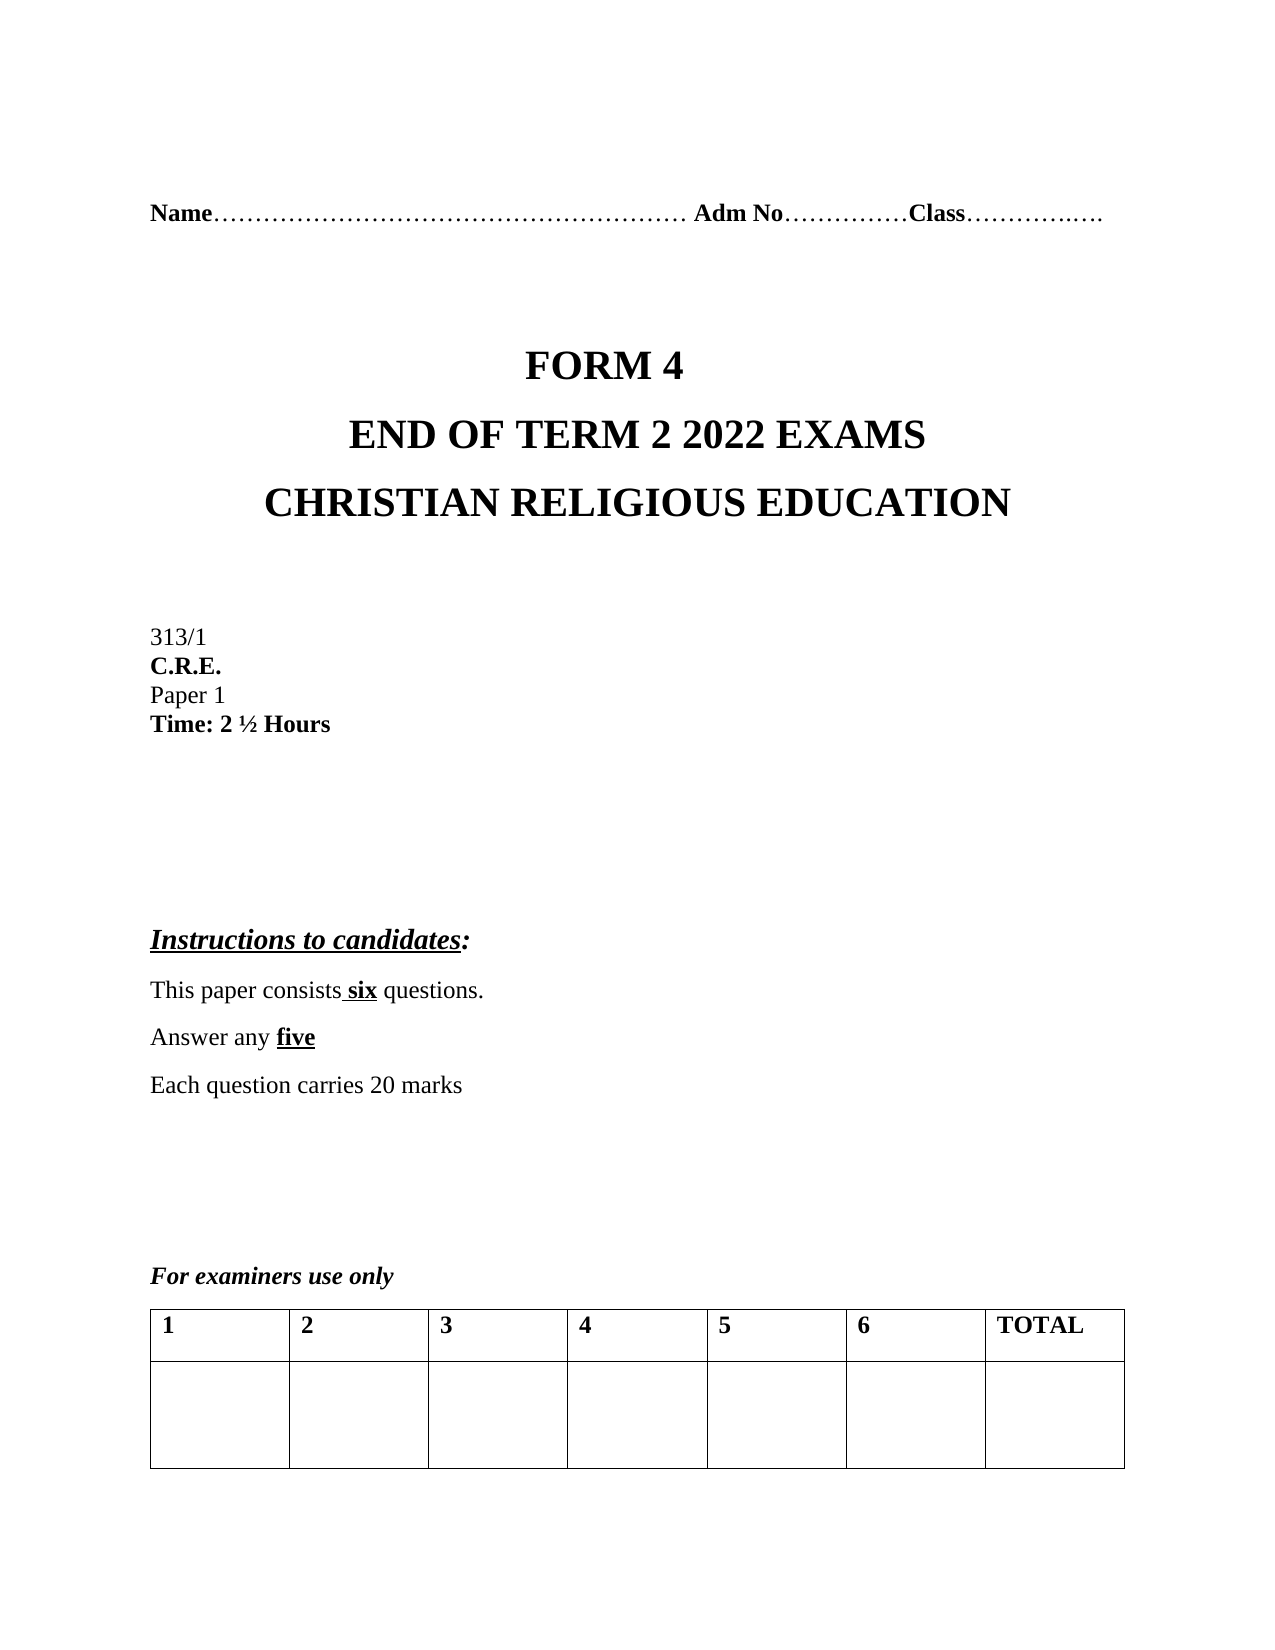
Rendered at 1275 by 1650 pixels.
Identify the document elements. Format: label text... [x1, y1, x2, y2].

text 313/1 [150, 622, 1125, 651]
table_header 1 [151, 1310, 289, 1361]
table_header 2 [290, 1310, 428, 1361]
table_cell [847, 1362, 985, 1468]
table_cell [986, 1362, 1124, 1468]
table_cell [708, 1362, 846, 1468]
text Name………………………………………………… Adm No……………Class………….…. [150, 198, 1125, 226]
table_cell [290, 1362, 428, 1468]
table_header 4 [568, 1310, 707, 1361]
table_cell [429, 1362, 567, 1468]
text Answer any five [150, 1022, 1125, 1051]
text CHRISTIAN RELIGIOUS EDUCATION [150, 477, 1125, 525]
text This paper consists six questions. [150, 975, 1125, 1003]
text END OF TERM 2 2022 EXAMS [150, 409, 1125, 457]
text For examiners use only [150, 1261, 1125, 1290]
text Time: 2 ½ Hours [150, 709, 1125, 737]
text FORM 4 [450, 341, 1125, 389]
table_header 6 [847, 1310, 985, 1361]
table_cell [568, 1362, 707, 1468]
table_header TOTAL [986, 1310, 1124, 1361]
table_cell [151, 1362, 289, 1468]
text C.R.E. [150, 651, 1125, 680]
table_header 5 [708, 1310, 846, 1361]
text Instructions to candidates: [150, 922, 1125, 955]
text Paper 1 [150, 680, 1125, 709]
table_header 3 [429, 1310, 567, 1361]
text Each question carries 20 marks [150, 1070, 1125, 1099]
